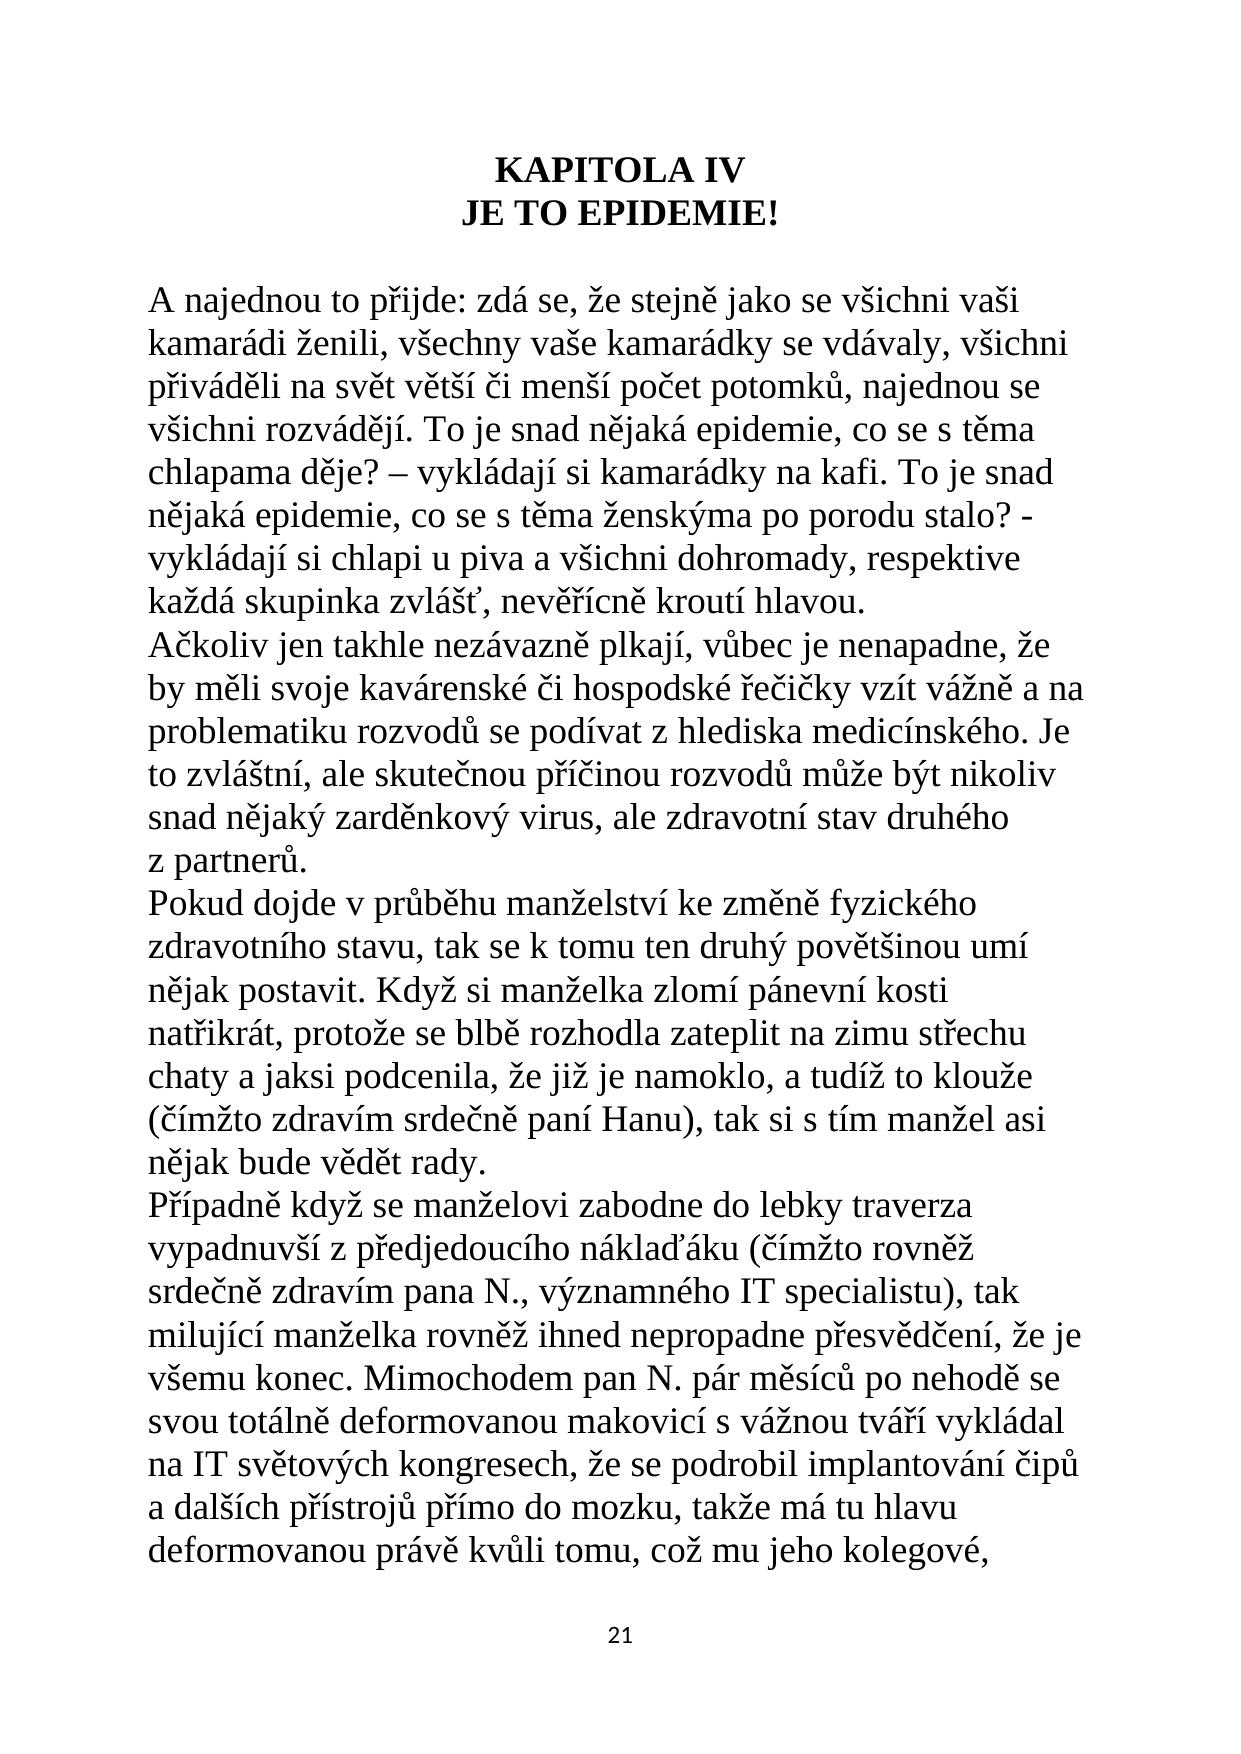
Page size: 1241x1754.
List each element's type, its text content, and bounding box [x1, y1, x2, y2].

text Ačkoliv jen takhle nezávazně plkají, vůbec je nenapadne, že by měli svoje kavárenské či hospodské řečičky vzít vážně a na problematiku rozvodů se podívat z hlediska medicínského. Je to zvláštní, ale skutečnou příčinou rozvodů může být nikoliv snad nějaký zarděnkový virus, ale zdravotní stav druhého z partnerů. [148, 622, 1093, 881]
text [148, 1183, 1093, 1571]
text A najednou to přijde: zdá se, že stejně jako se všichni vaši kamarádi ženili, všechny vaše kamarádky se vdávaly, všichni přiváděli na svět větší či menší počet potomků, najednou se všichni rozvádějí. To je snad nějaká epidemie, co se s těma chlapama děje? – vykládají si kamarádky na kafi. To je snad nějaká epidemie, co se s těma ženskýma po porodu stalo? - vykládají si chlapi u piva a všichni dohromady, respektive každá skupinka zvlášť, nevěřícně kroutí hlavou. [148, 277, 1093, 622]
text Pokud dojde v průběhu manželství ke změně fyzického zdravotního stavu, tak se k tomu ten druhý povětšinou umí nějak postavit. Když si manželka zlomí pánevní kosti natřikrát, protože se blbě rozhodla zateplit na zimu střechu chaty a jaksi podcenila, že již je namoklo, a tudíž to klouže (čímžto zdravím srdečně paní Hanu), tak si s tím manžel asi nějak bude vědět rady. [148, 881, 1093, 1183]
list JE TO EPIDEMIE! [148, 191, 1093, 234]
list KAPITOLA IV [148, 148, 1093, 191]
